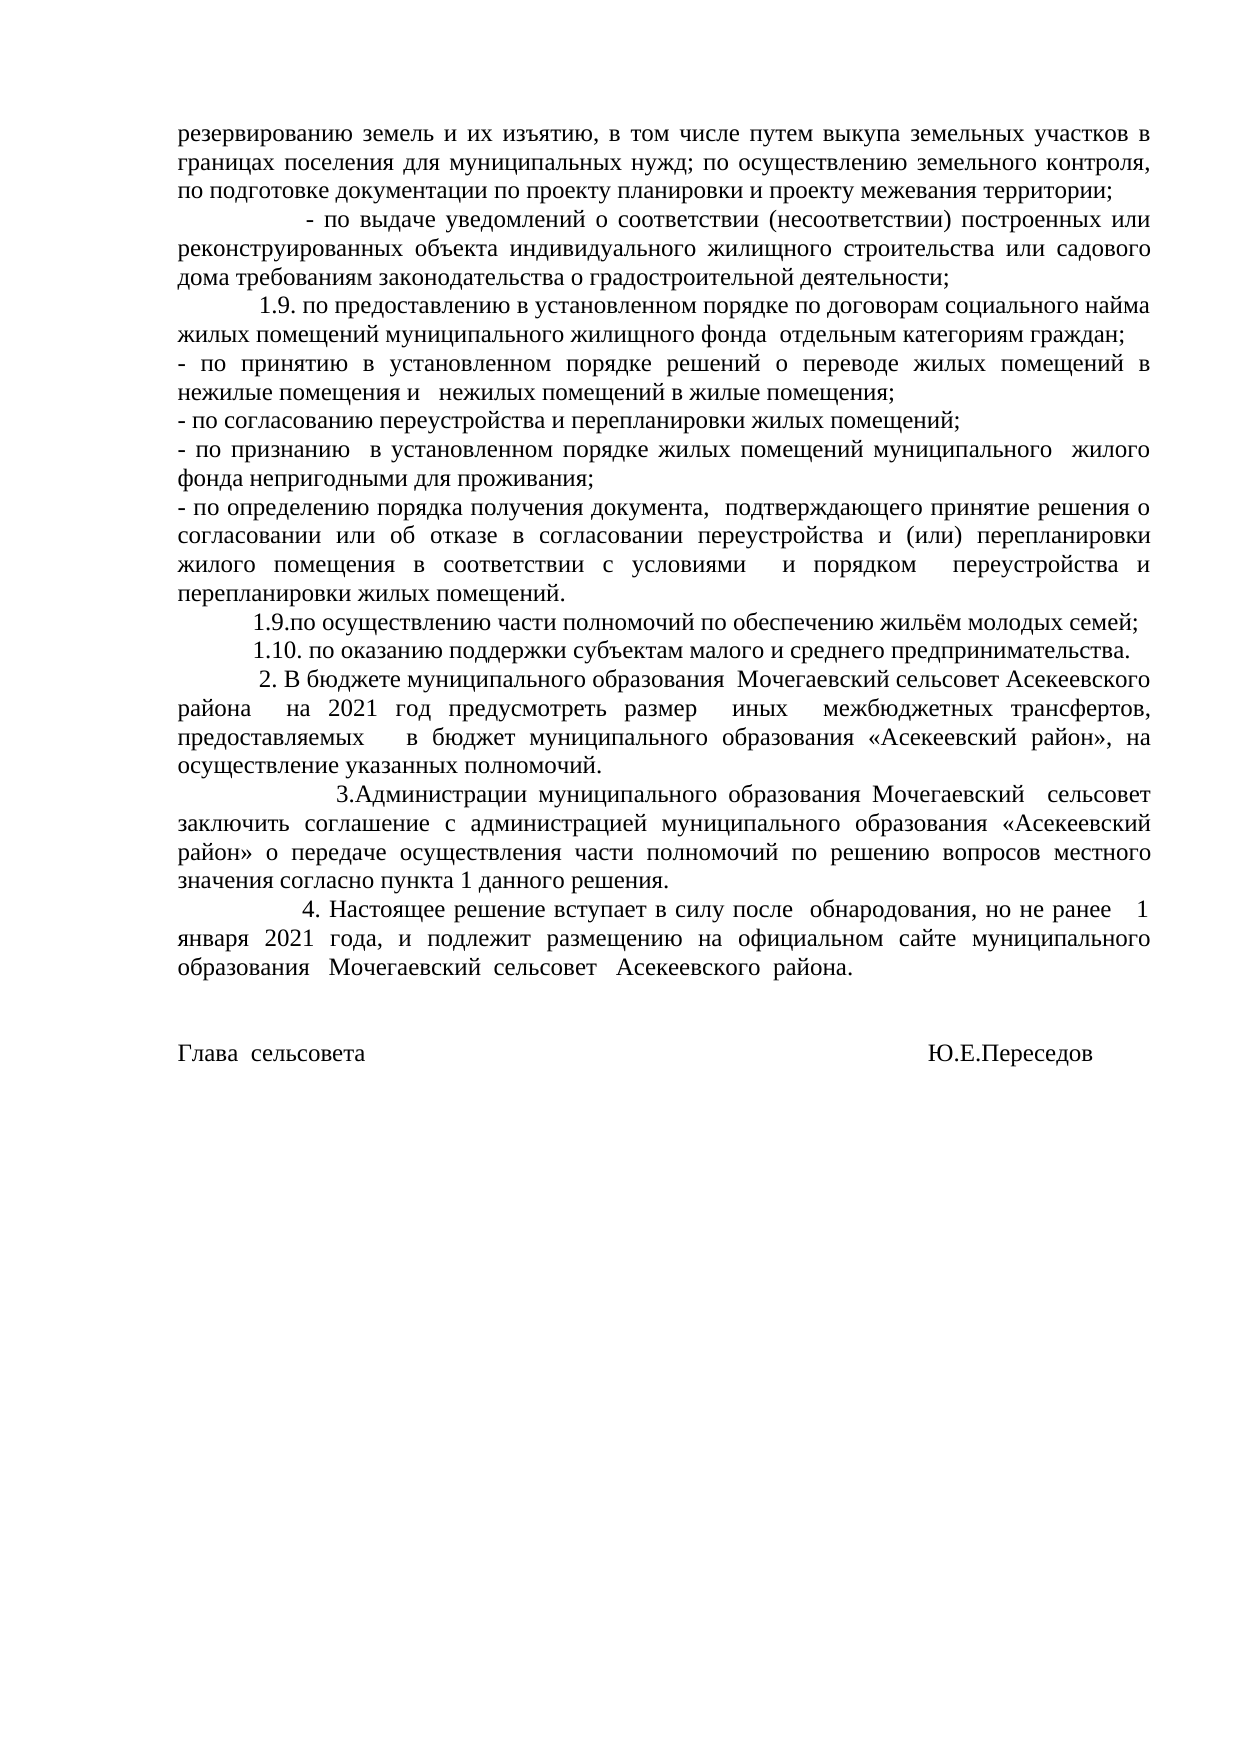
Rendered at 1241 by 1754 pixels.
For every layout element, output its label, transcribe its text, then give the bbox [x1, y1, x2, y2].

text 1.9.по осуществлению части полномочий по обеспечению жильём молодых семей; [177, 607, 1152, 636]
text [177, 118, 1152, 204]
text 3.Администрации муниципального образования Мочегаевский сельсовет заключить соглашение с администрацией муниципального образования «Асекеевский район» о передаче осуществления части полномочий по решению вопросов местного значения согласно пункта 1 данного решения. [177, 779, 1152, 894]
text 2. В бюджете муниципального образования Мочегаевский сельсовет Асекеевского района на 2021 год предусмотреть размер иных межбюджетных трансфертов, предоставляемых в бюджет муниципального образования «Асекеевский район», на осуществление указанных полномочий. [177, 664, 1152, 779]
text 1.9. по предоставлению в установленном порядке по договорам социального найма жилых помещений муниципального жилищного фонда отдельным категориям граждан; [177, 291, 1152, 348]
text 4. Настоящее решение вступает в силу после обнародования, но не ранее 1 января 2021 года, и подлежит размещению на официальном сайте муниципального образования Мочегаевский сельсовет Асекеевского района. [177, 894, 1152, 981]
text - по выдаче уведомлений о соответствии (несоответствии) построенных или реконструированных объекта индивидуального жилищного строительства или садового дома требованиям законодательства о градостроительной деятельности; [177, 204, 1152, 291]
text Глава сельсовета Ю.Е.Переседов [177, 1038, 1152, 1067]
text - по определению порядка получения документа, подтверждающего принятие решения о согласовании или об отказе в согласовании переустройства и (или) перепланировки жилого помещения в соответствии с условиями и порядком переустройства и перепланировки жилых помещений. [177, 492, 1152, 607]
text - по признанию в установленном порядке жилых помещений муниципального жилого фонда непригодными для проживания; [177, 434, 1152, 492]
text - по принятию в установленном порядке решений о переводе жилых помещений в нежилые помещения и нежилых помещений в жилые помещения; [177, 348, 1152, 406]
text - по согласованию переустройства и перепланировки жилых помещений; [177, 406, 1152, 434]
text 1.10. по оказанию поддержки субъектам малого и среднего предпринимательства. [177, 636, 1152, 664]
